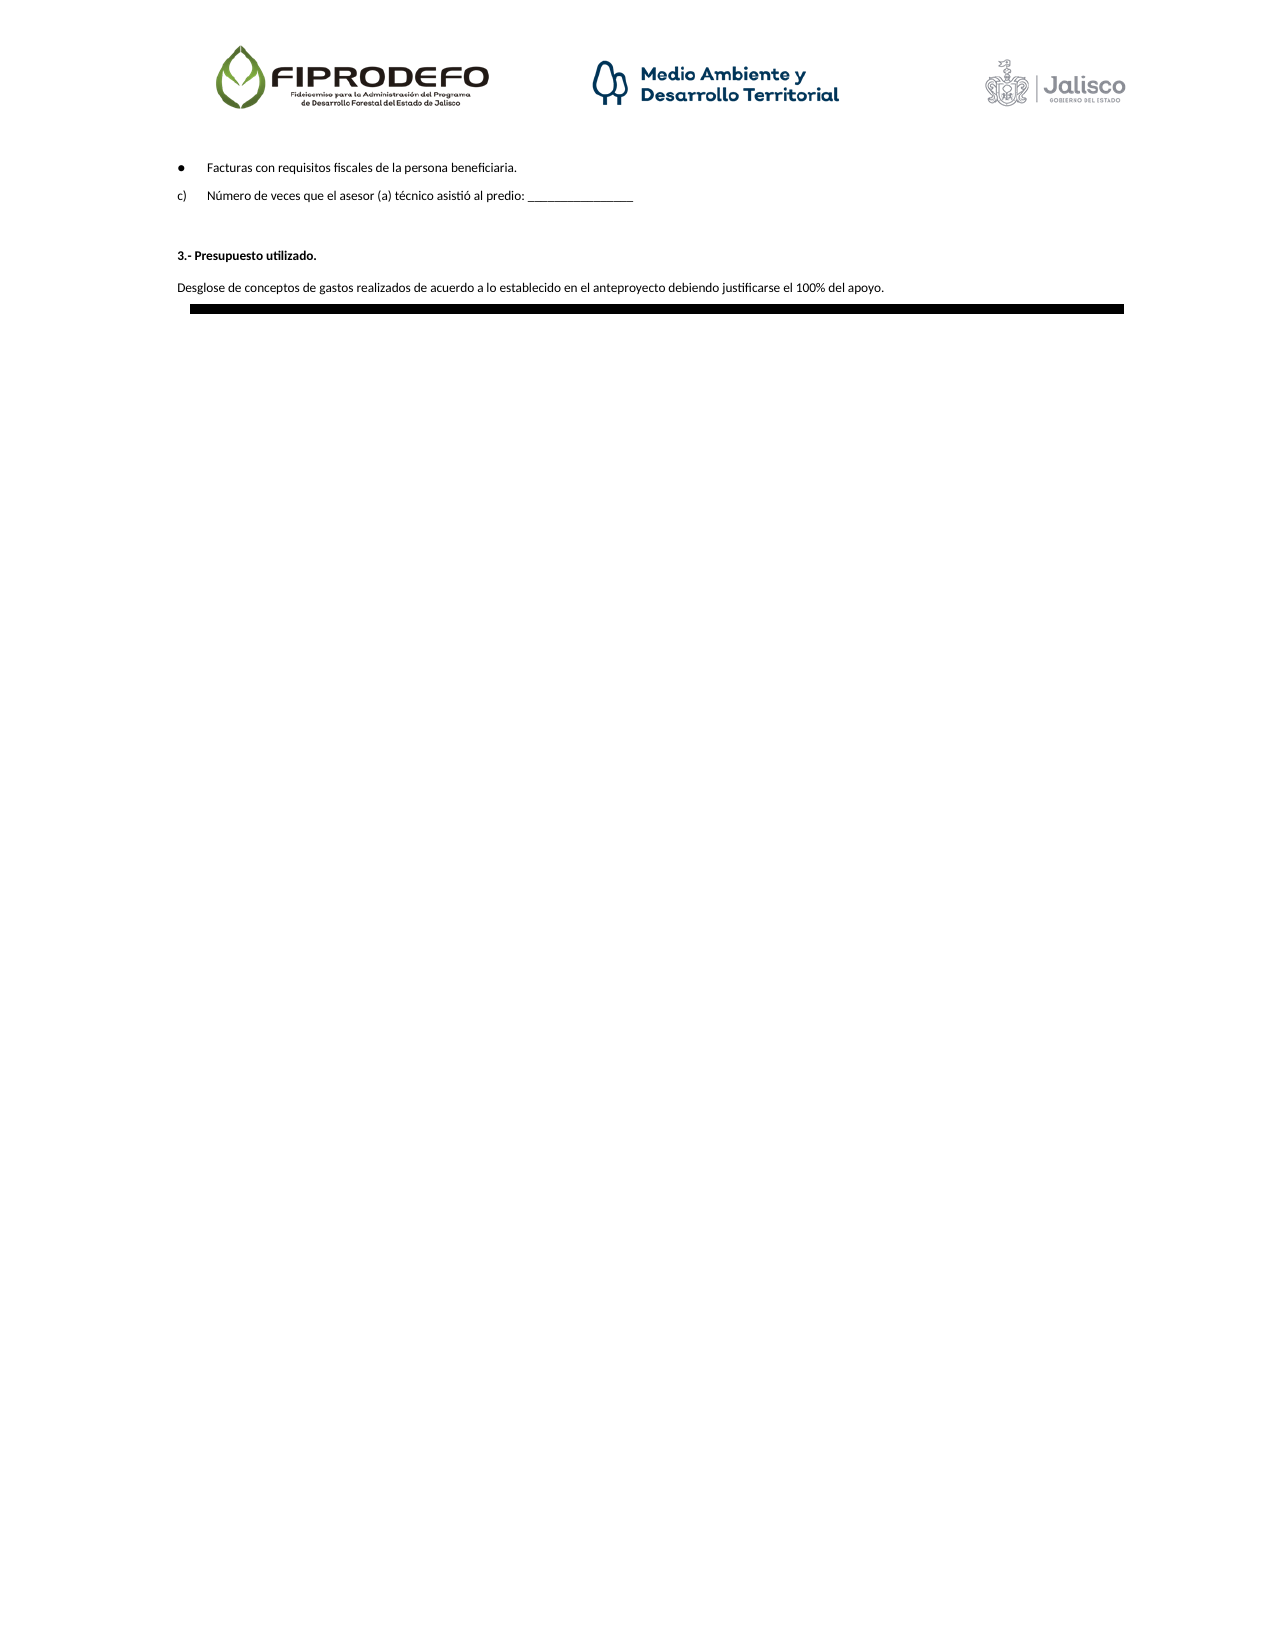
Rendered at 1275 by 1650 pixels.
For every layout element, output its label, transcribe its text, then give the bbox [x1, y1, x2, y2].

list Facturas con requisitos fiscales de la persona beneficiaria. [177, 148, 1137, 176]
picture [211, 41, 1132, 113]
text Desglose de conceptos de gastos realizados de acuerdo a lo establecido en el anteproyecto debiendo justificarse el 100% del apoyo. [177, 268, 1137, 296]
text 3.- Presupuesto utilizado. [177, 236, 1137, 264]
list Número de veces que el asesor (a) técnico asistió al predio: ________________ [177, 176, 1137, 204]
